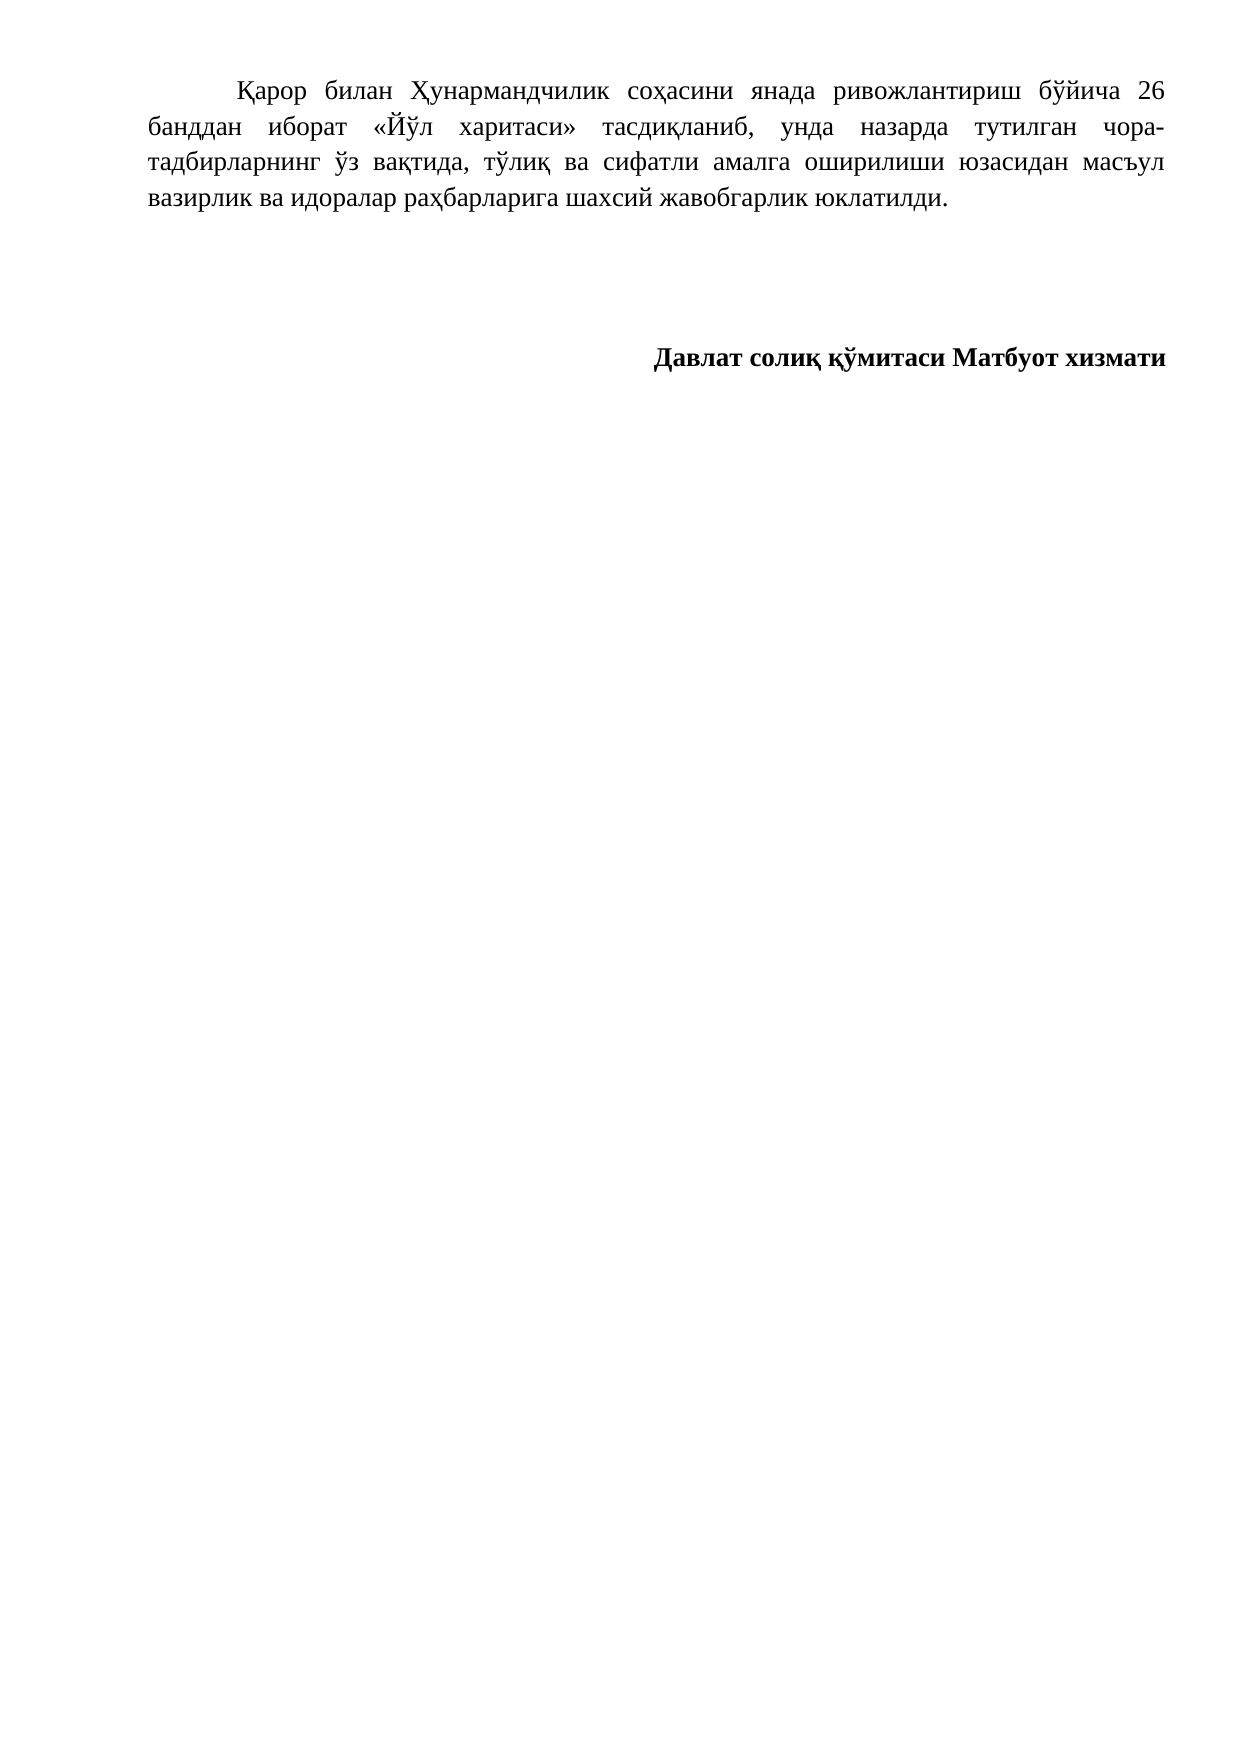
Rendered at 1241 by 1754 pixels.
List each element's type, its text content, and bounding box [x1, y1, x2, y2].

text Қарор билан Ҳунармандчилик соҳасини янада ривожлантириш бўйича 26 банддан иборат «Йўл харитаси» тасдиқланиб, унда назарда тутилган чора-тадбирларнинг ўз вақтида, тўлиқ ва сифатли амалга оширилиши юзасидан масъул вазирлик ва идоралар раҳбарларига шахсий жавобгарлик юклатилди. [148, 74, 1166, 212]
text Давлат солиқ қўмитаси Матбуот хизмати [148, 341, 1166, 372]
